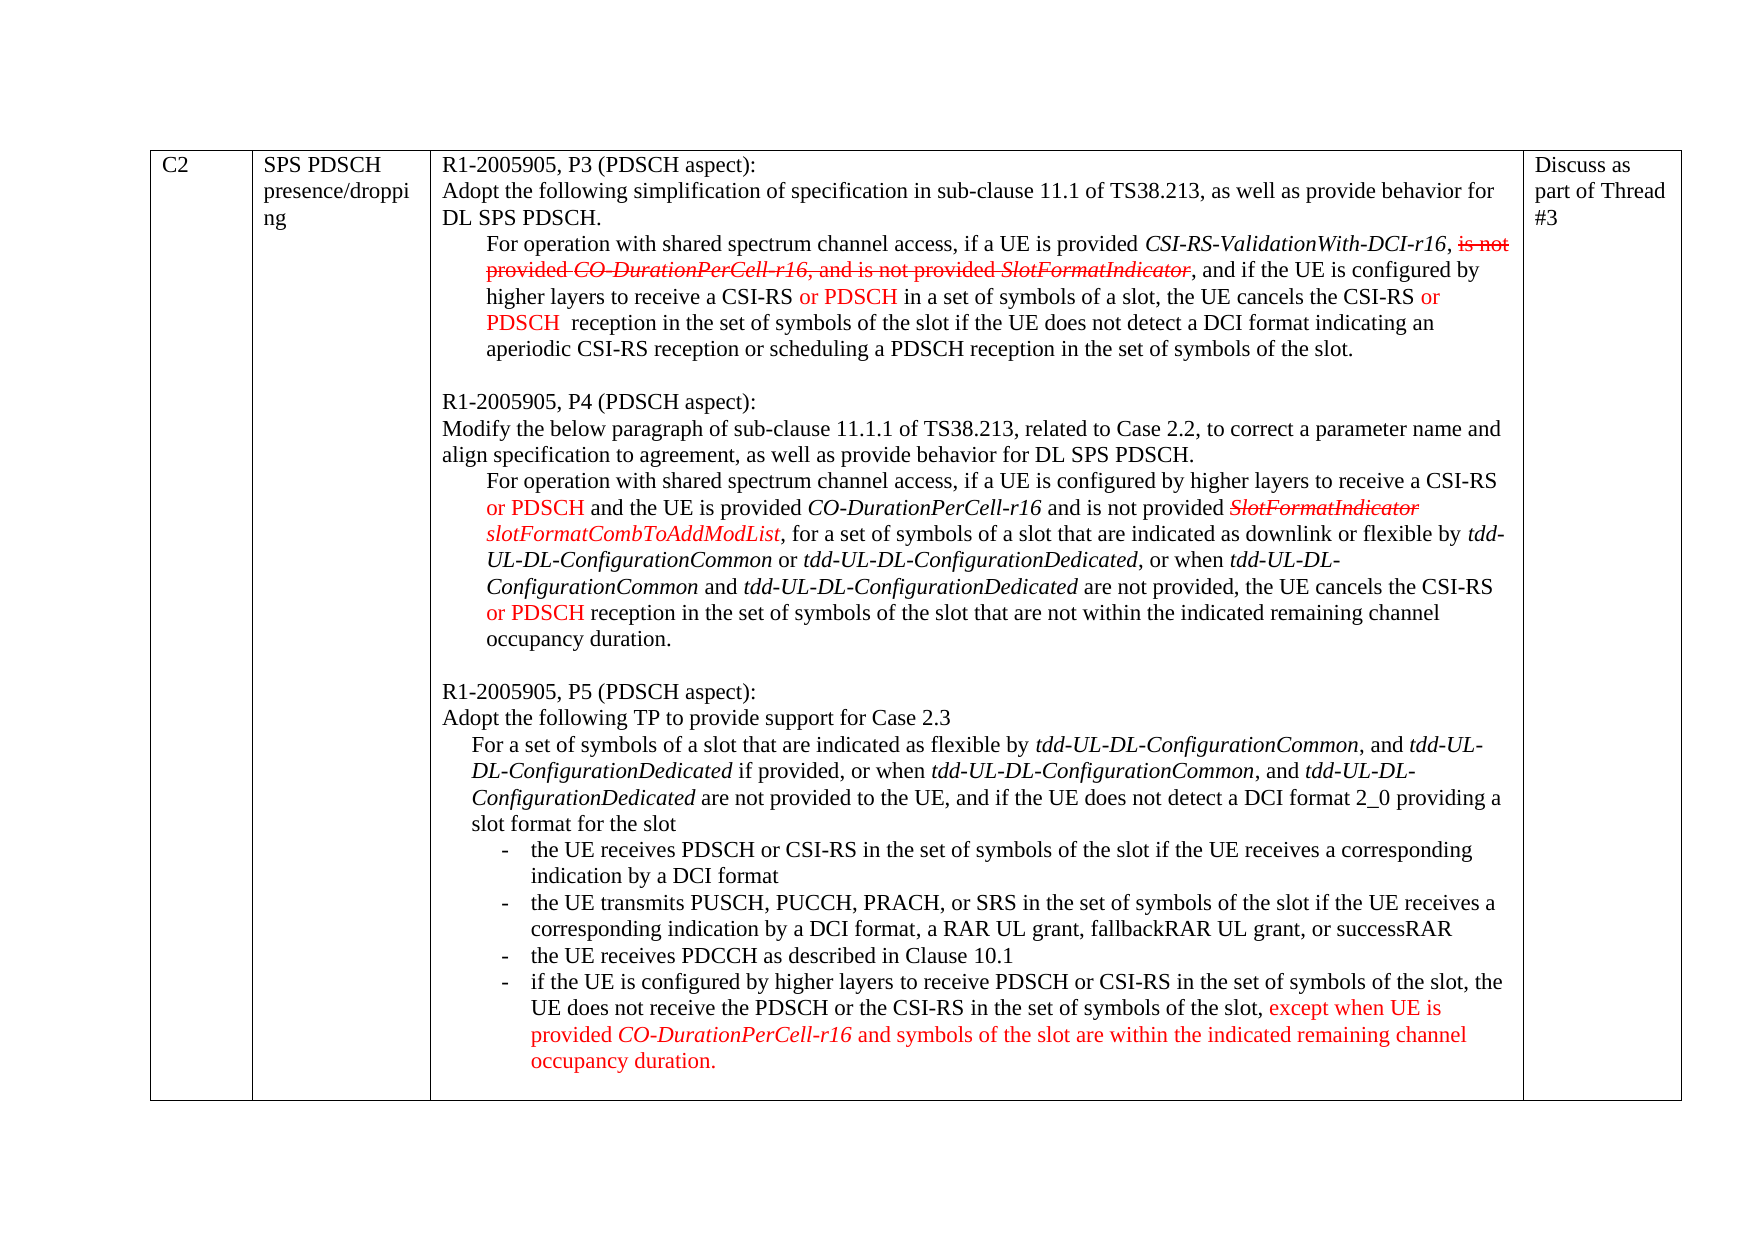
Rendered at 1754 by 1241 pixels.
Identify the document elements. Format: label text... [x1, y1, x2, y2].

table_cell C2 [151, 151, 252, 1100]
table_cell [1524, 151, 1681, 1100]
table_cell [431, 151, 1523, 1100]
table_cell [253, 151, 430, 1100]
